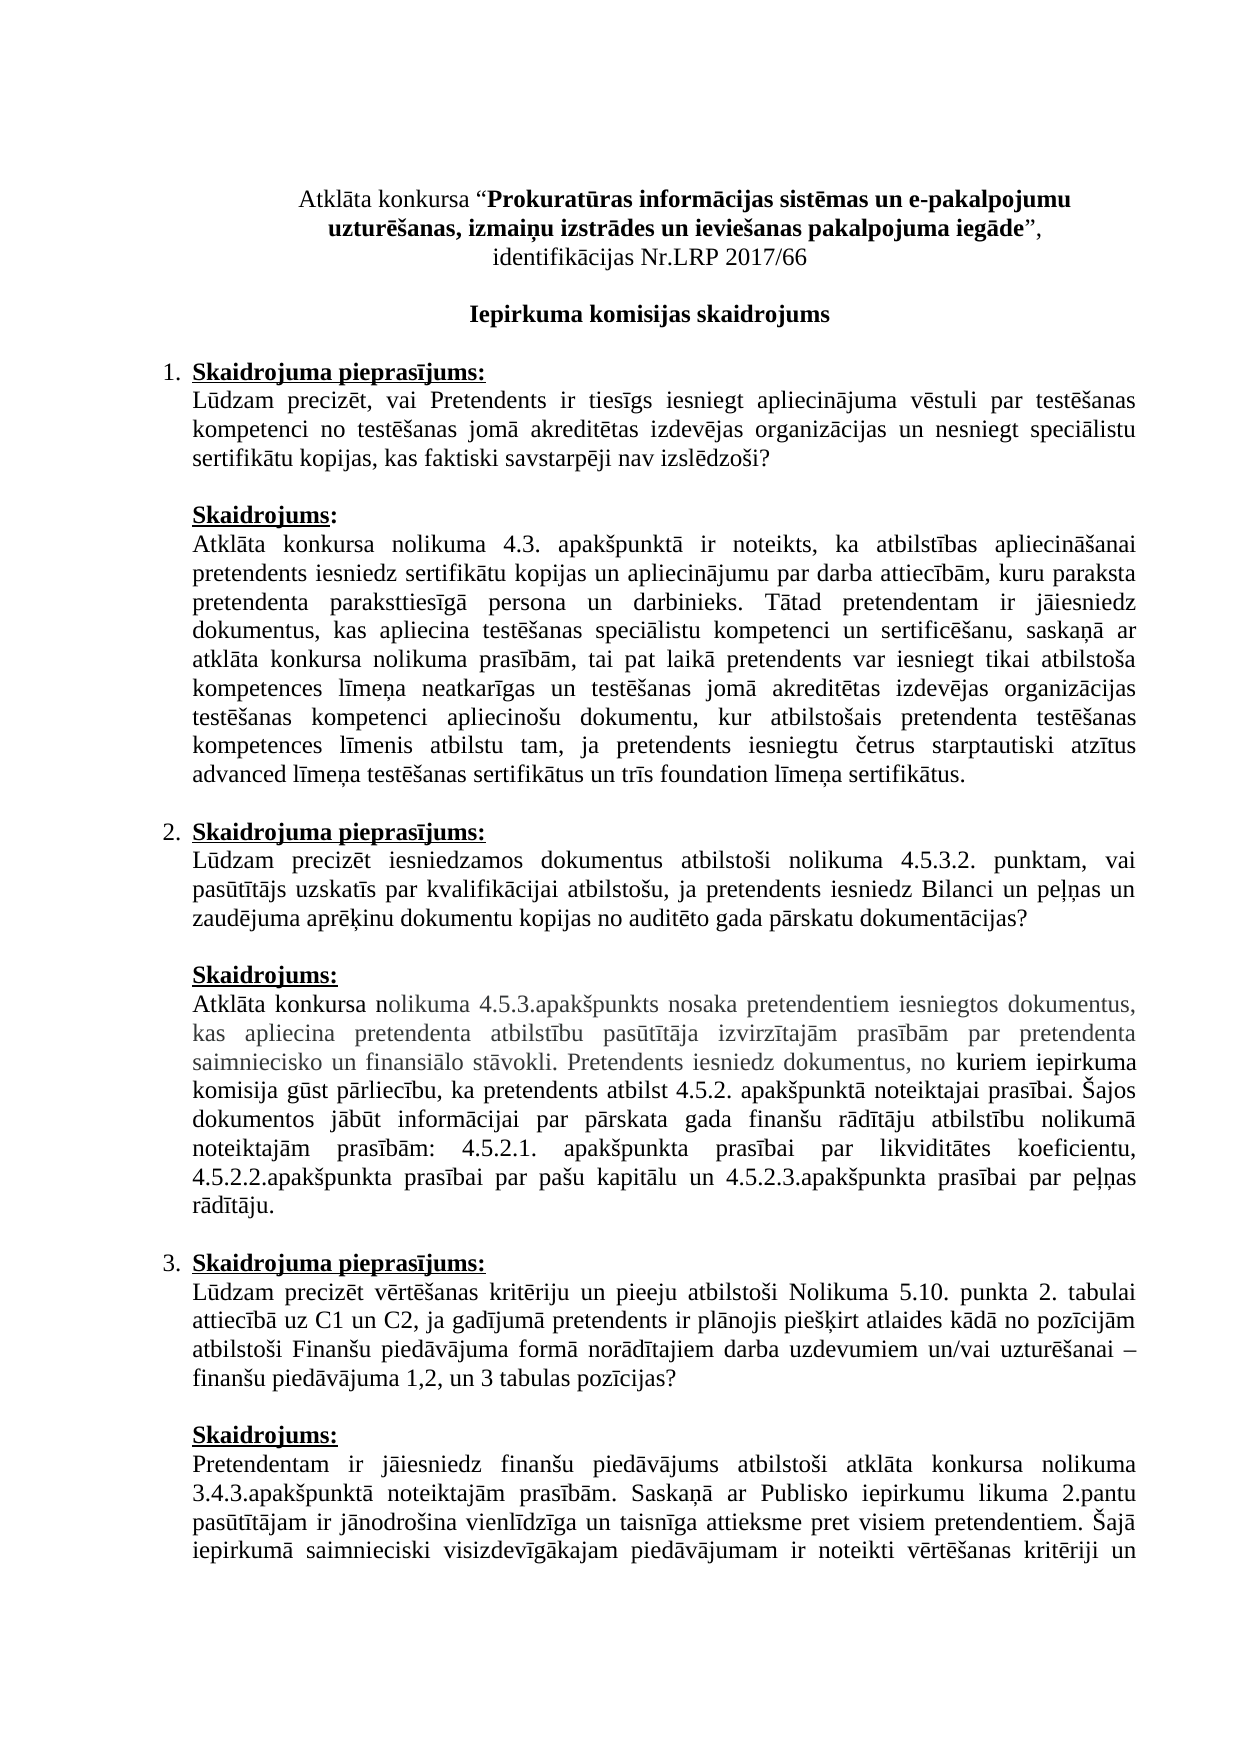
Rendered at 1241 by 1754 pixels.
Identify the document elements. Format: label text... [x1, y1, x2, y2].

list Skaidrojuma pieprasījums: [162, 357, 1137, 385]
text Lūdzam precizēt, vai Pretendents ir tiesīgs iesniegt apliecinājuma vēstuli par testēšanas kompetenci no testēšanas jomā akreditētas izdevējas organizācijas un nesniegt speciālistu sertifikātu kopijas, kas faktiski savstarpēji nav izslēdzoši? [192, 385, 1137, 472]
text Lūdzam precizēt iesniedzamos dokumentus atbilstoši nolikuma 4.5.3.2. punktam, vai pasūtītājs uzskatīs par kvalifikācijai atbilstošu, ja pretendents iesniedz Bilanci un peļņas un zaudējuma aprēķinu dokumentu kopijas no auditēto gada pārskatu dokumentācijas? [192, 845, 1137, 932]
text Skaidrojums: [192, 960, 1137, 989]
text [192, 1449, 1137, 1564]
text Atklāta konkursa nolikuma 4.3. apakšpunktā ir noteikts, ka atbilstības apliecināšanai pretendents iesniedz sertifikātu kopijas un apliecinājumu par darba attiecībām, kuru paraksta pretendenta paraksttiesīgā persona un darbinieks. Tātad pretendentam ir jāiesniedz dokumentus, kas apliecina testēšanas speciālistu kompetenci un sertificēšanu, saskaņā ar atklāta konkursa nolikuma prasībām, tai pat laikā pretendents var iesniegt tikai atbilstoša kompetences līmeņa neatkarīgas un testēšanas jomā akreditētas izdevējas organizācijas testēšanas kompetenci apliecinošu dokumentu, kur atbilstošais pretendenta testēšanas kompetences līmenis atbilstu tam, ja pretendents iesniegtu četrus starptautiski atzītus advanced līmeņa testēšanas sertifikātus un trīs foundation līmeņa sertifikātus. [192, 529, 1137, 788]
list Skaidrojuma pieprasījums: [162, 1248, 1137, 1277]
text Atklāta konkursa nolikuma 4.5.3.apakšpunkts nosaka pretendentiem iesniegtos dokumentus, kas apliecina pretendenta atbilstību pasūtītāja izvirzītajām prasībām par pretendenta saimniecisko un finansiālo stāvokli. Pretendents iesniedz dokumentus, no kuriem iepirkuma komisija gūst pārliecību, ka pretendents atbilst 4.5.2. apakšpunktā noteiktajai prasībai. Šajos dokumentos jābūt informācijai par pārskata gada finanšu rādītāju atbilstību nolikumā noteiktajām prasībām: 4.5.2.1. apakšpunkta prasībai par likviditātes koeficientu, 4.5.2.2.apakšpunkta prasībai par pašu kapitālu un 4.5.2.3.apakšpunkta prasībai par peļņas rādītāju. [192, 989, 1137, 1219]
text identifikācijas Nr.LRP 2017/66 [162, 242, 1137, 270]
text Skaidrojums: [192, 1420, 1137, 1449]
text Lūdzam precizēt vērtēšanas kritēriju un pieeju atbilstoši Nolikuma 5.10. punkta 2. tabulai attiecībā uz C1 un C2, ja gadījumā pretendents ir plānojis piešķirt atlaides kādā no pozīcijām atbilstoši Finanšu piedāvājuma formā norādītajiem darba uzdevumiem un/vai uzturēšanai – finanšu piedāvājuma 1,2, un 3 tabulas pozīcijas? [192, 1277, 1137, 1392]
text Atklāta konkursa “Prokuratūras informācijas sistēmas un e-pakalpojumu uzturēšanas, izmaiņu izstrādes un ieviešanas pakalpojuma iegāde”, [237, 184, 1132, 242]
list Skaidrojuma pieprasījums: [162, 817, 1137, 845]
text Skaidrojums: [192, 500, 1137, 529]
text Iepirkuma komisijas skaidrojums [162, 299, 1137, 328]
